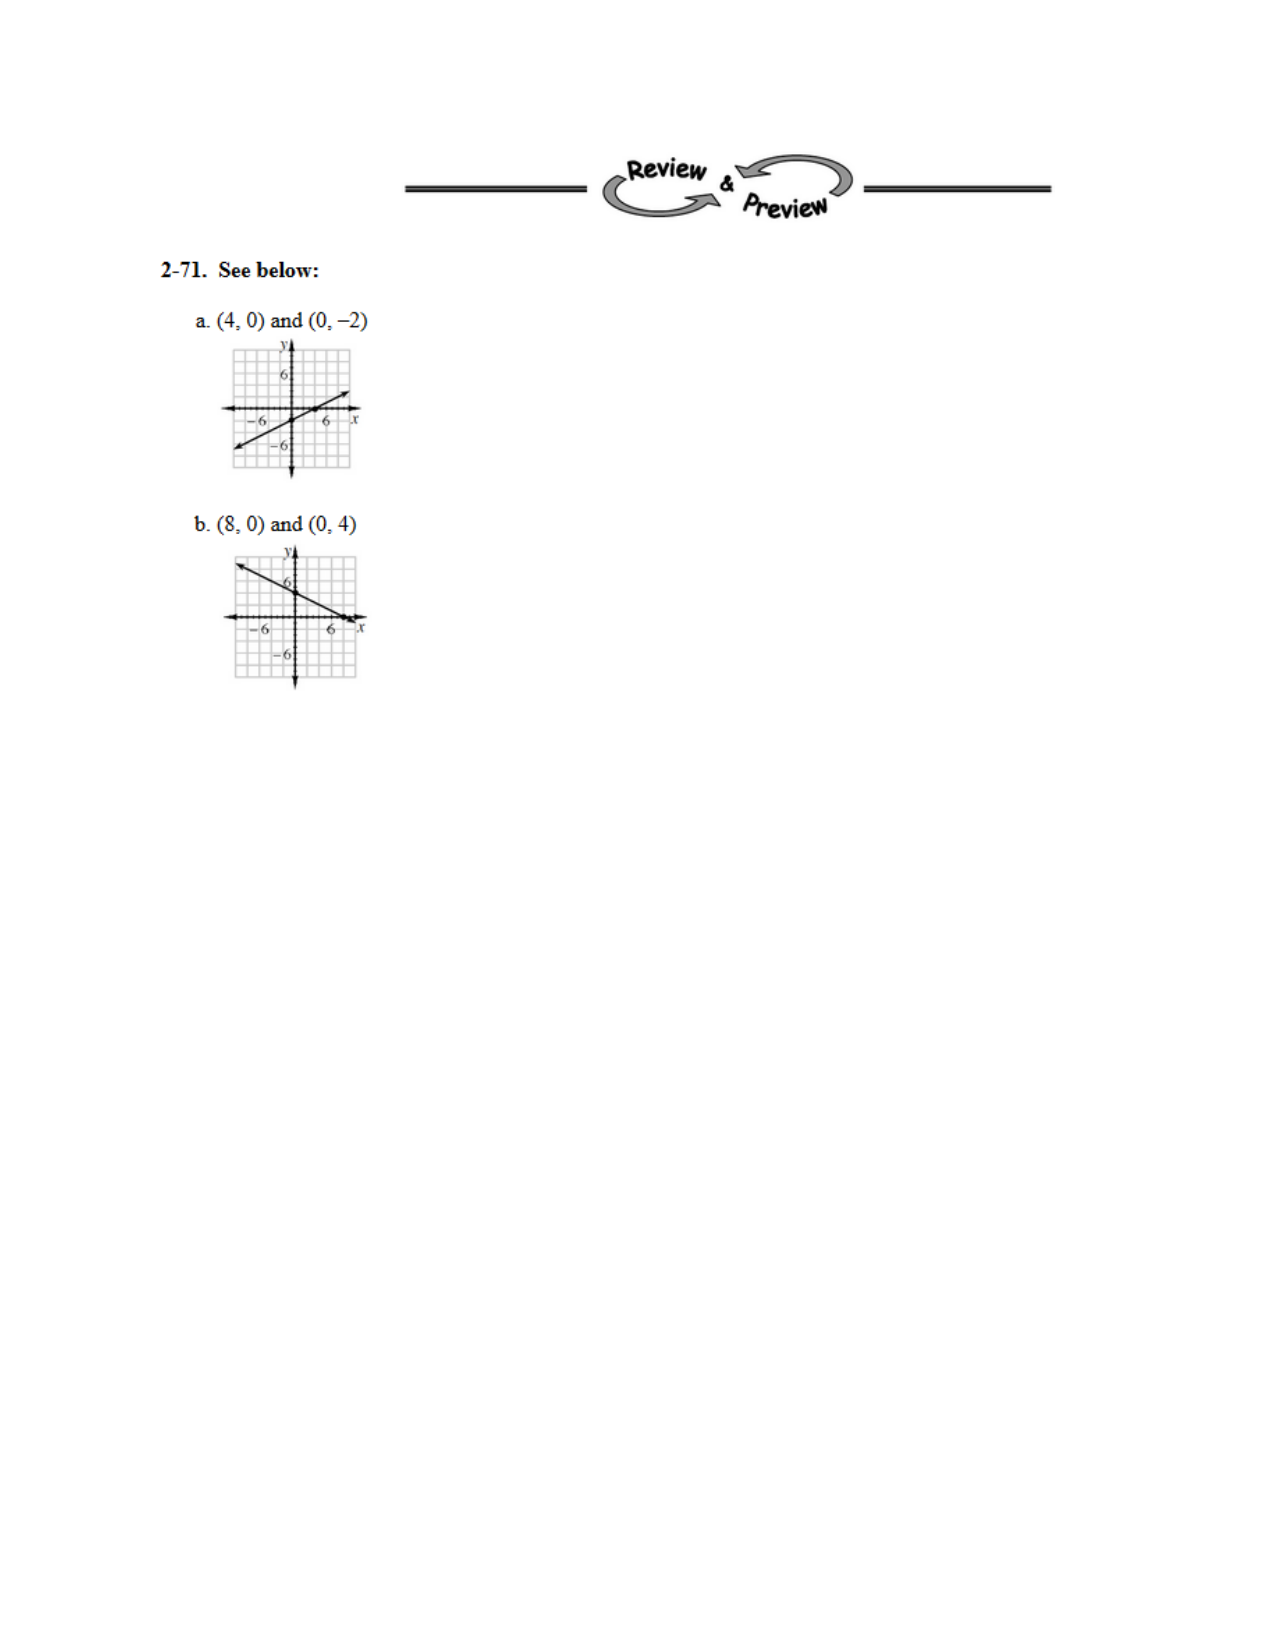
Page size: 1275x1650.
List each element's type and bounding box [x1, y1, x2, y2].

picture [150, 150, 1125, 700]
